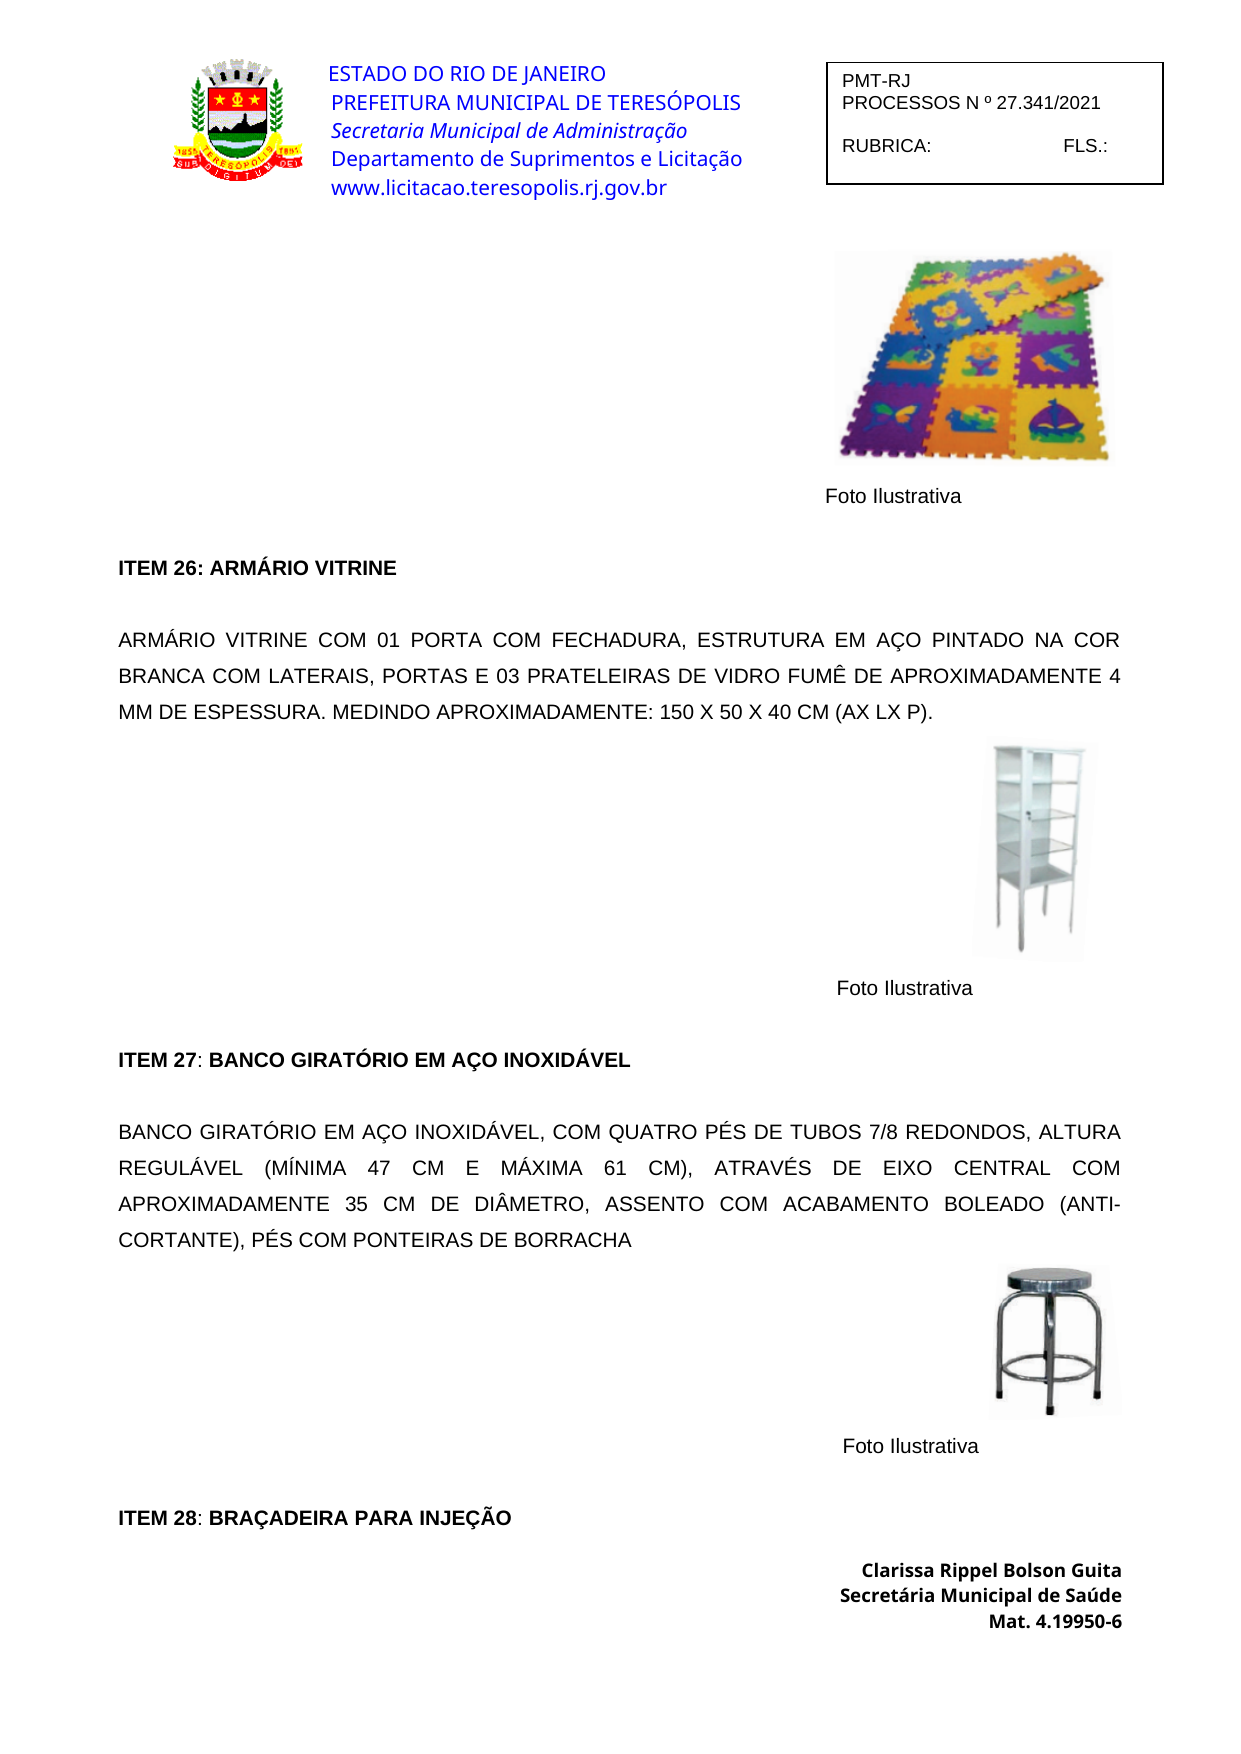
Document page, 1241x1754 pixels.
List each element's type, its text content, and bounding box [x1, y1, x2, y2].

text ARMÁRIO VITRINE COM 01 PORTA COM FECHADURA, ESTRUTURA EM AÇO PINTADO NA COR BRANCA COM LATERAIS, PORTAS E 03 PRATELEIRAS DE VIDRO FUMÊ DE APROXIMADAMENTE 4 MM DE ESPESSURA. MEDINDO APROXIMADAMENTE: 150 X 50 X 40 CM (AX LX P). [118, 628, 1122, 723]
text Foto Ilustrativa [118, 976, 1122, 1000]
text BANCO GIRATÓRIO EM AÇO INOXIDÁVEL, COM QUATRO PÉS DE TUBOS 7/8 REDONDOS, ALTURA REGULÁVEL (MÍNIMA 47 CM E MÁXIMA 61 CM), ATRAVÉS DE EIXO CENTRAL COM APROXIMADAMENTE 35 CM DE DIÂMETRO, ASSENTO COM ACABAMENTO BOLEADO (ANTI-CORTANTE), PÉS COM PONTEIRAS DE BORRACHA [118, 1120, 1122, 1252]
text Foto Ilustrativa [118, 1434, 1122, 1458]
text ITEM 26: ARMÁRIO VITRINE [118, 556, 1122, 580]
text Foto Ilustrativa [118, 484, 1122, 508]
picture [834, 235, 1123, 470]
text ITEM 27: BANCO GIRATÓRIO EM AÇO INOXIDÁVEL [118, 1048, 1122, 1072]
text ITEM 28: BRAÇADEIRA PARA INJEÇÃO [118, 1506, 1122, 1530]
picture [173, 59, 303, 181]
picture [967, 1263, 1123, 1420]
picture [944, 735, 1123, 962]
